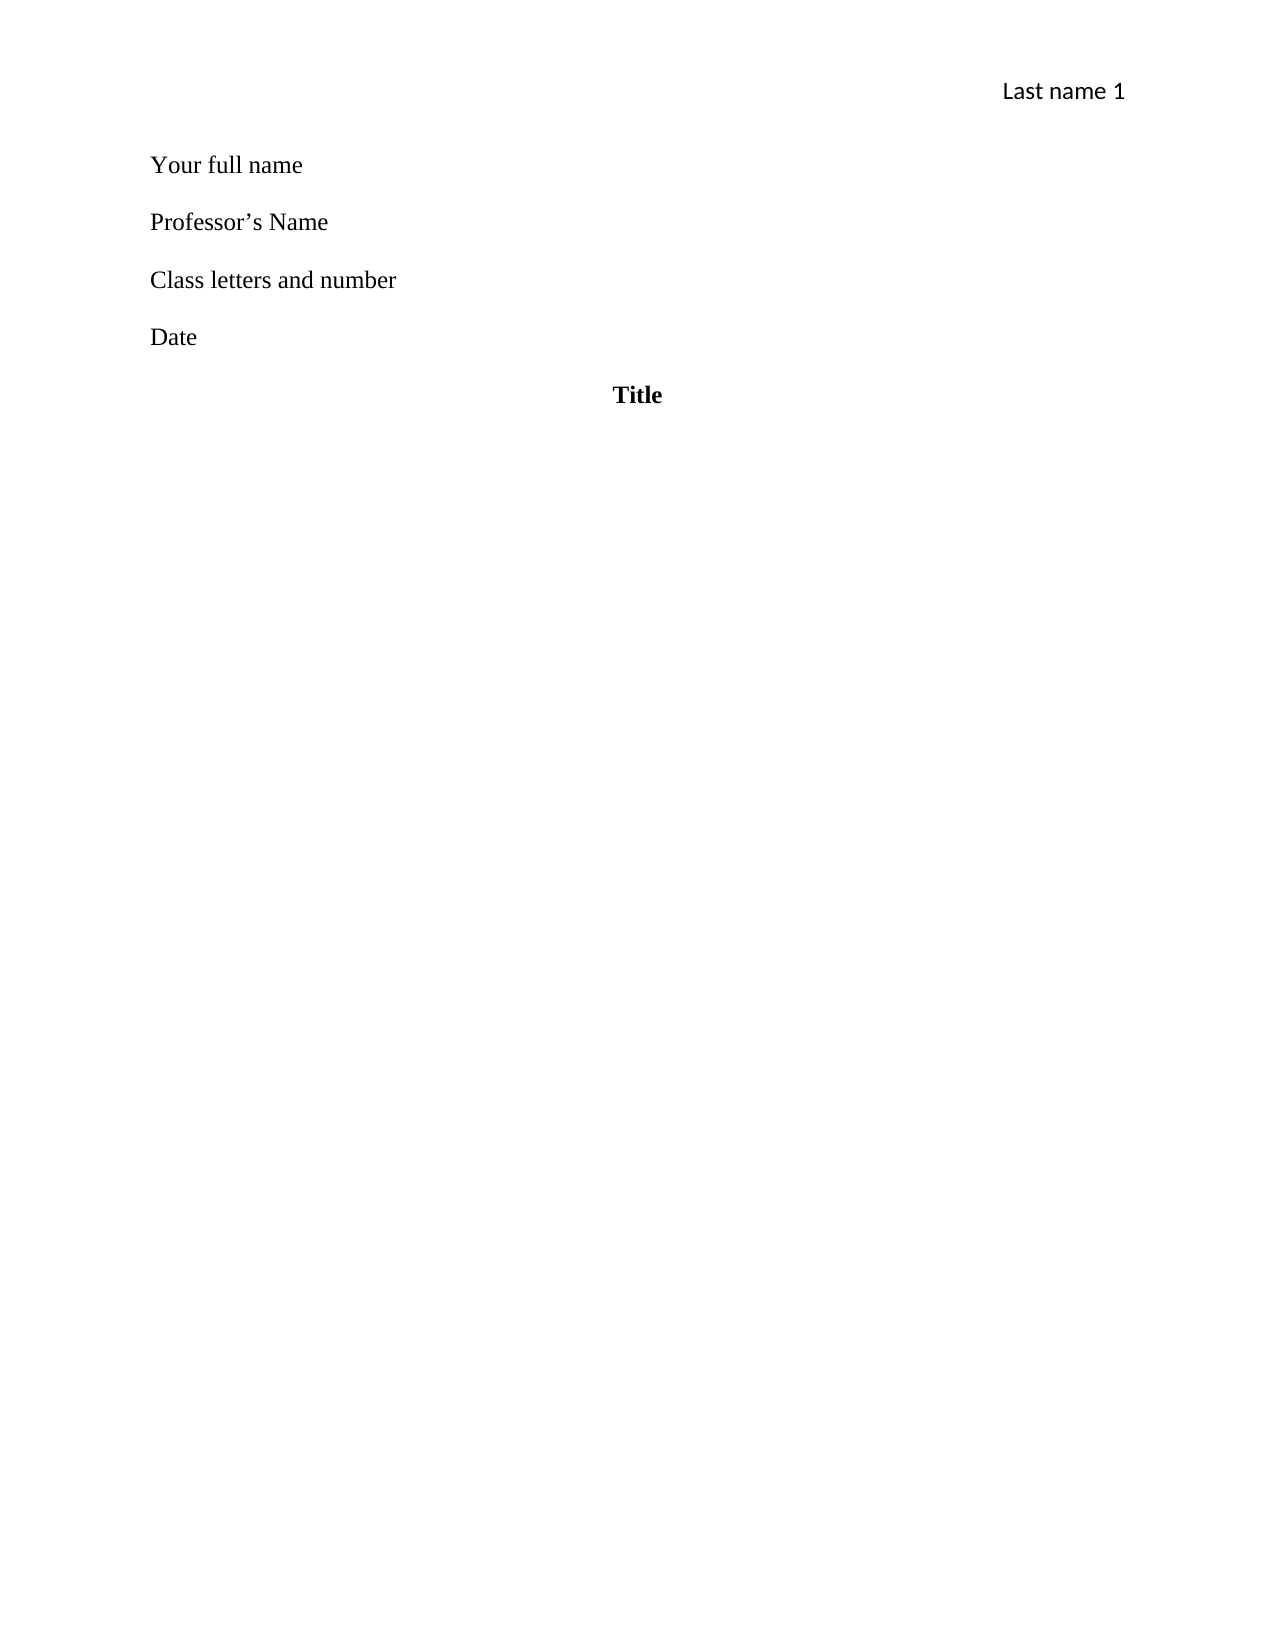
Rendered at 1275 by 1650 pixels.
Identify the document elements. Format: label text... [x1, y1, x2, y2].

text Your full name [150, 150, 1125, 179]
text Class letters and number [150, 265, 1125, 294]
text Title [150, 380, 1125, 409]
text Professor’s Name [150, 207, 1125, 236]
text Date [150, 322, 1125, 351]
